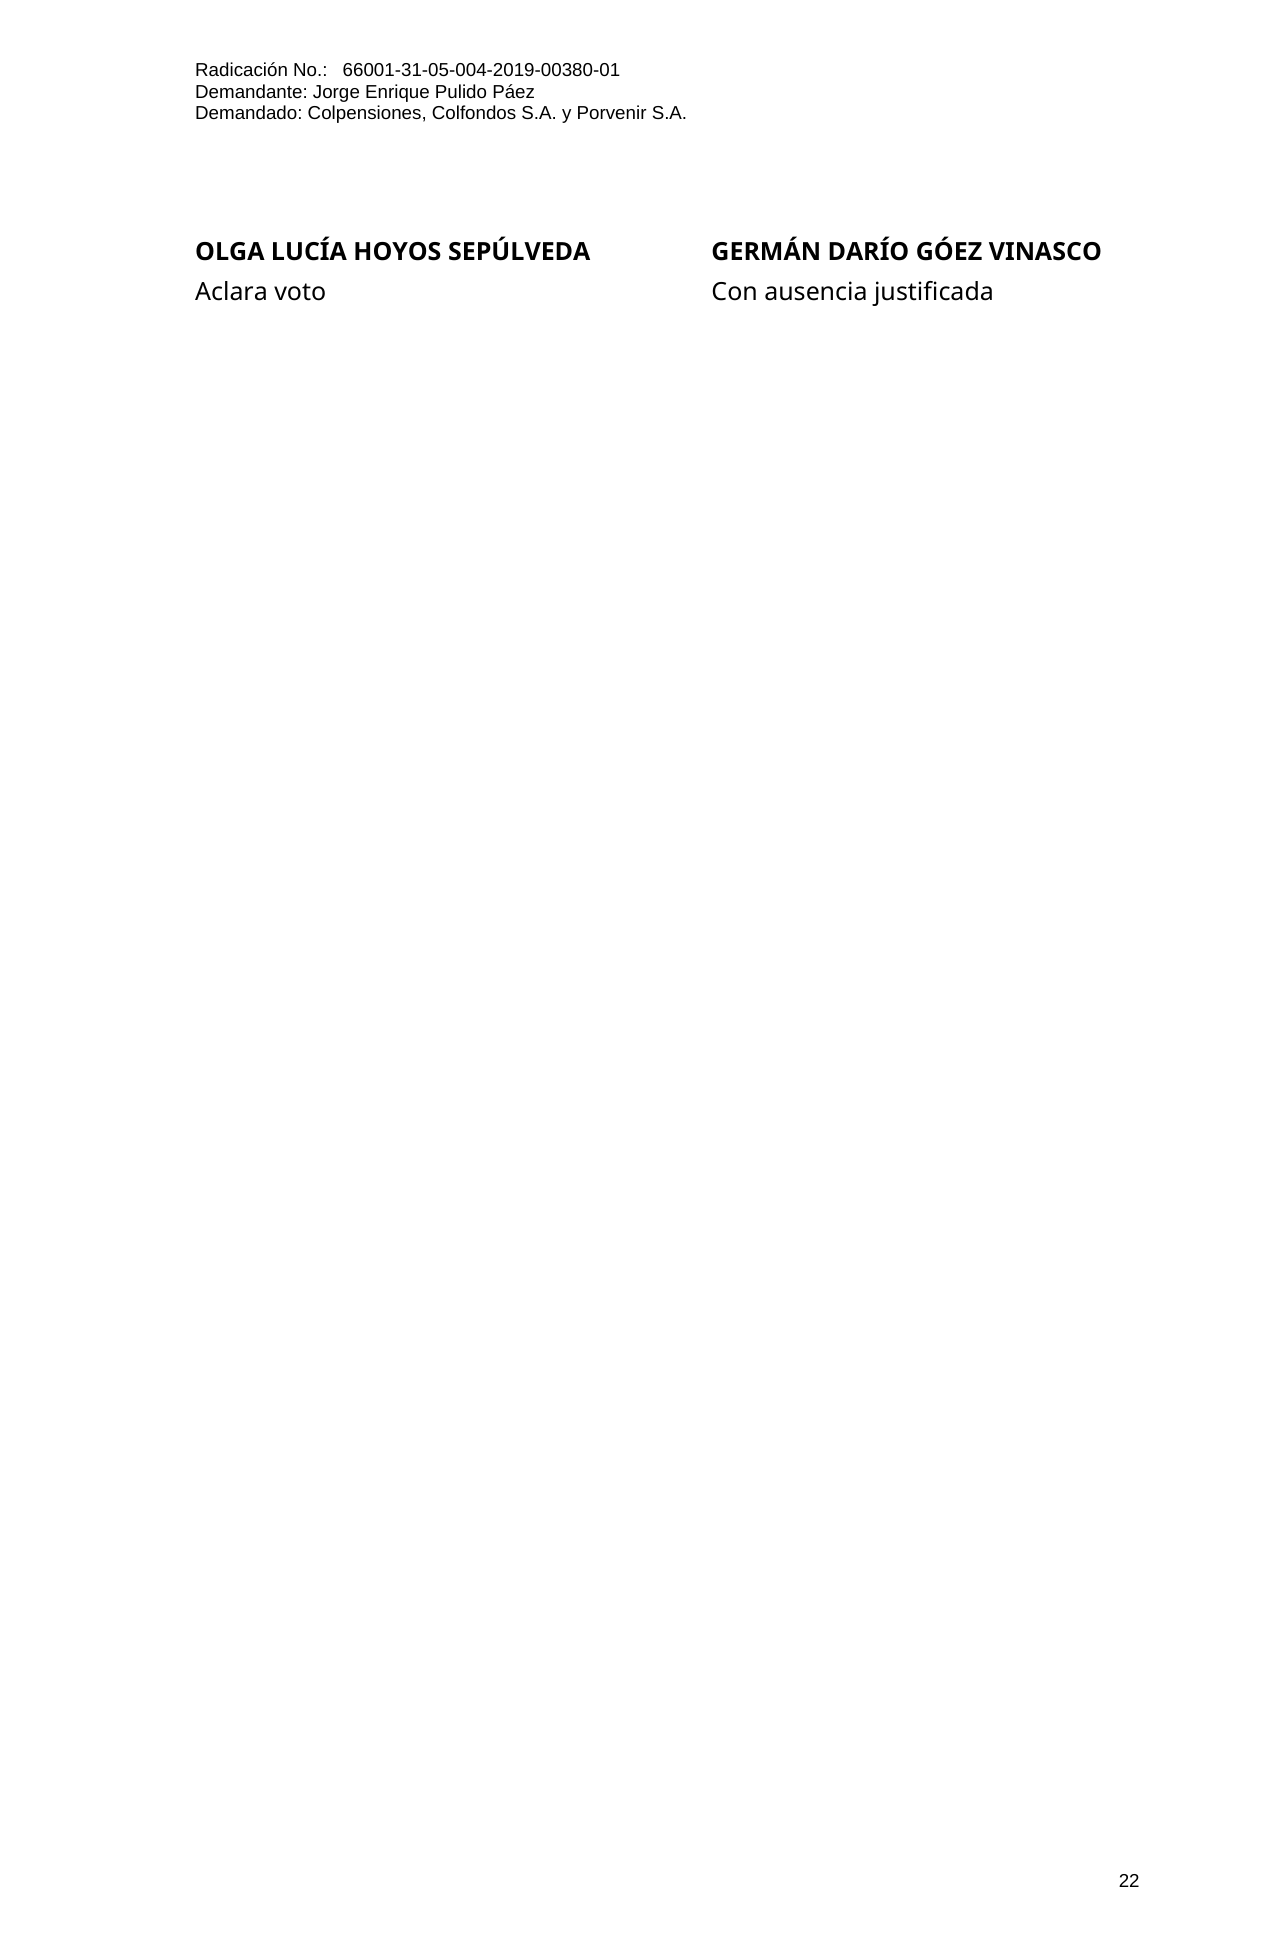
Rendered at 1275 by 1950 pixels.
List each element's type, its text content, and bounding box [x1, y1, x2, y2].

text Aclara voto Con ausencia justificada [195, 273, 1139, 307]
text OLGA LUCÍA HOYOS SEPÚLVEDA GERMÁN DARÍO GÓEZ VINASCO [195, 234, 1139, 268]
